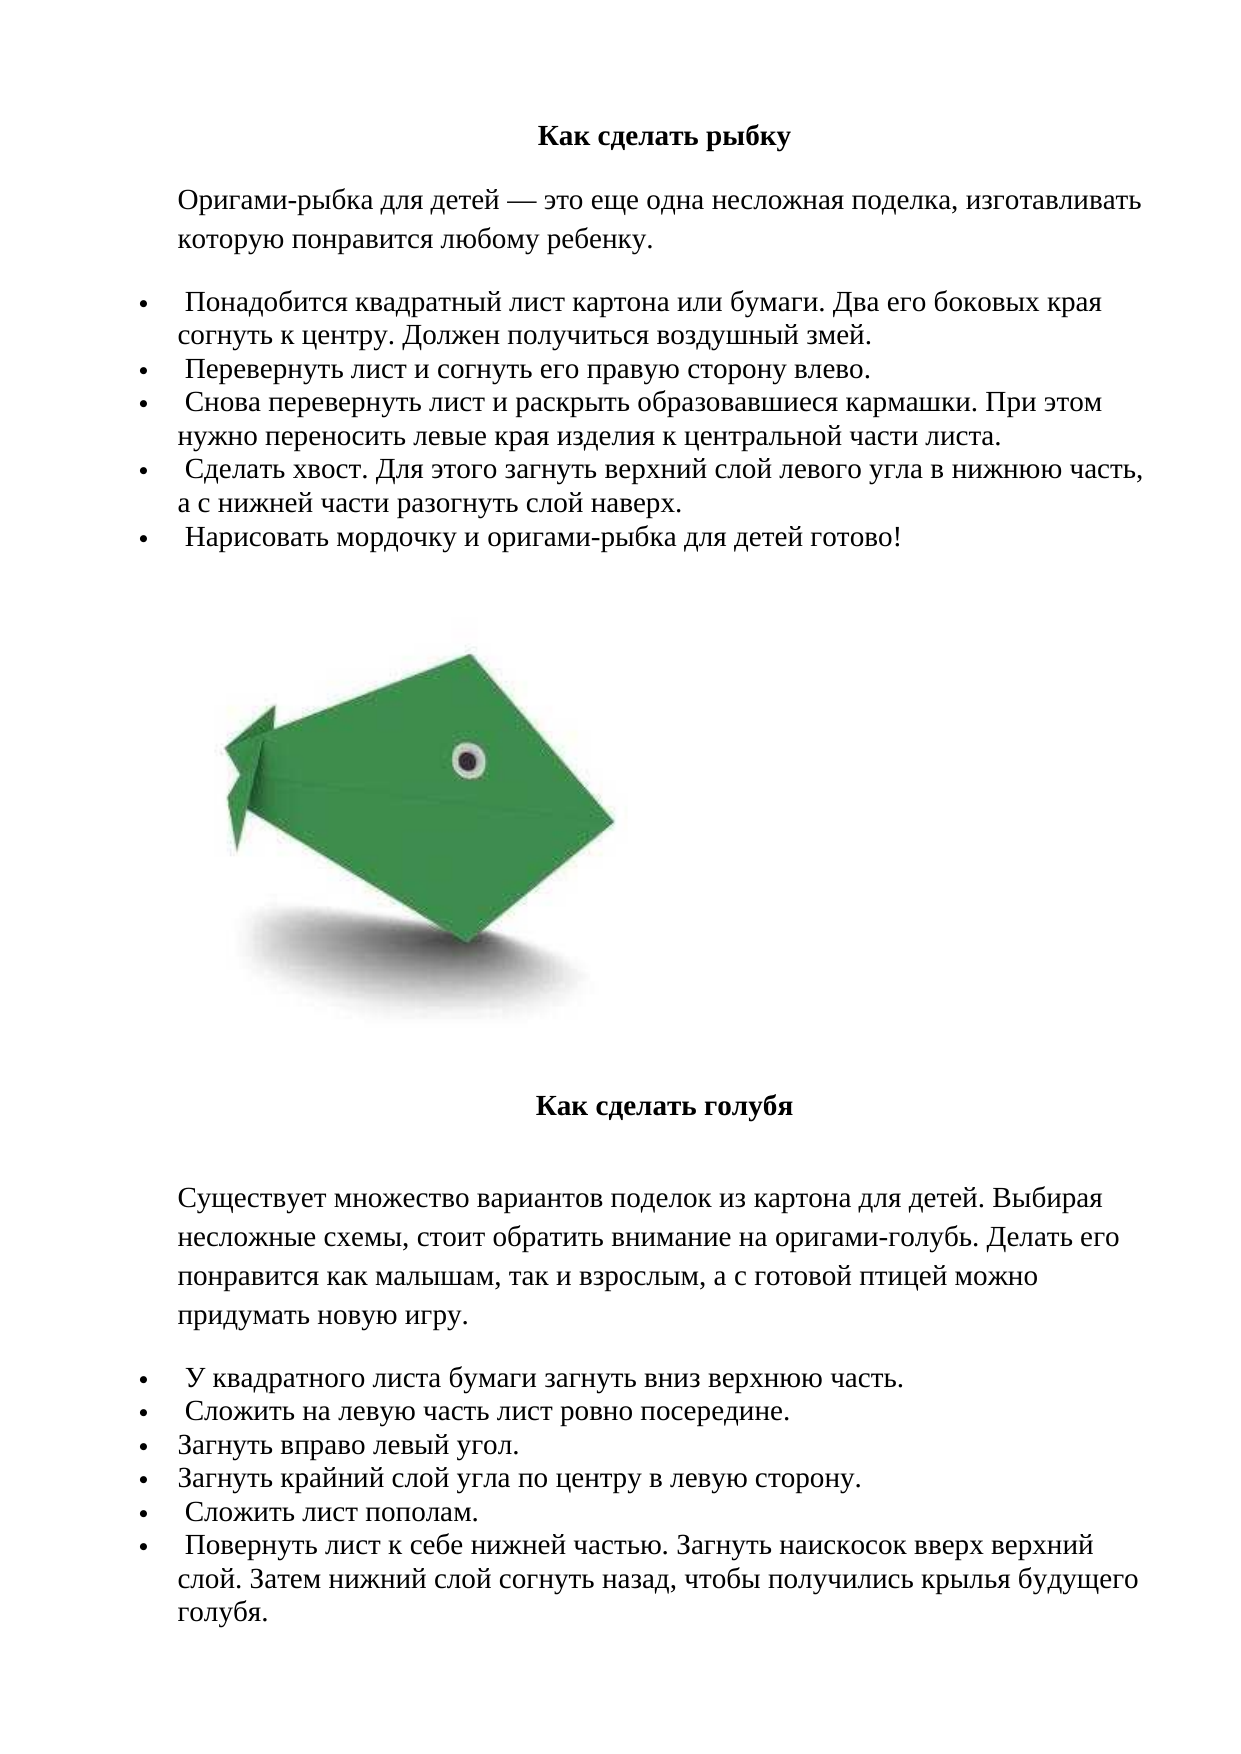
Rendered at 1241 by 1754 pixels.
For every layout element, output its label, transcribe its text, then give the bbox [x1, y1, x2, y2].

text Оригами-рыбка для детей — это еще одна несложная поделка, изготавливать которую понравится любому ребенку. [177, 177, 1152, 255]
text Существует множество вариантов поделок из картона для детей. Выбирая несложные схемы, стоит обратить внимание на оригами-голубь. Делать его понравится как малышам, так и взрослым, а с готовой птицей можно придумать новую игру. [177, 1174, 1152, 1331]
list Сложить лист пополам. [140, 1494, 1152, 1527]
list Сделать хвост. Для этого загнуть верхний слой левого угла в нижнюю часть, а с нижней части разогнуть слой наверх. [140, 452, 1152, 519]
list Понадобится квадратный лист картона или бумаги. Два его боковых края согнуть к центру. Должен получиться воздушный змей. [140, 284, 1152, 351]
list У квадратного листа бумаги загнуть вниз верхнюю часть. [140, 1360, 1152, 1393]
list Нарисовать мордочку и оригами-рыбка для детей готово! [140, 519, 1152, 552]
text Как сделать рыбку [177, 118, 1152, 152]
list Сложить на левую часть лист ровно посередине. [140, 1393, 1152, 1427]
list Повернуть лист к себе нижней частью. Загнуть наискосок вверх верхний слой. Затем нижний слой согнуть назад, чтобы получились крылья будущего голубя. [140, 1527, 1152, 1628]
list Снова перевернуть лист и раскрыть образовавшиеся кармашки. При этом нужно переносить левые края изделия к центральной части листа. [140, 384, 1152, 452]
list Загнуть крайний слой угла по центру в левую сторону. [140, 1460, 1152, 1494]
picture [177, 581, 667, 1063]
text Как сделать голубя [177, 1088, 1152, 1149]
list Перевернуть лист и согнуть его правую сторону влево. [140, 351, 1152, 384]
list Загнуть вправо левый угол. [140, 1427, 1152, 1460]
